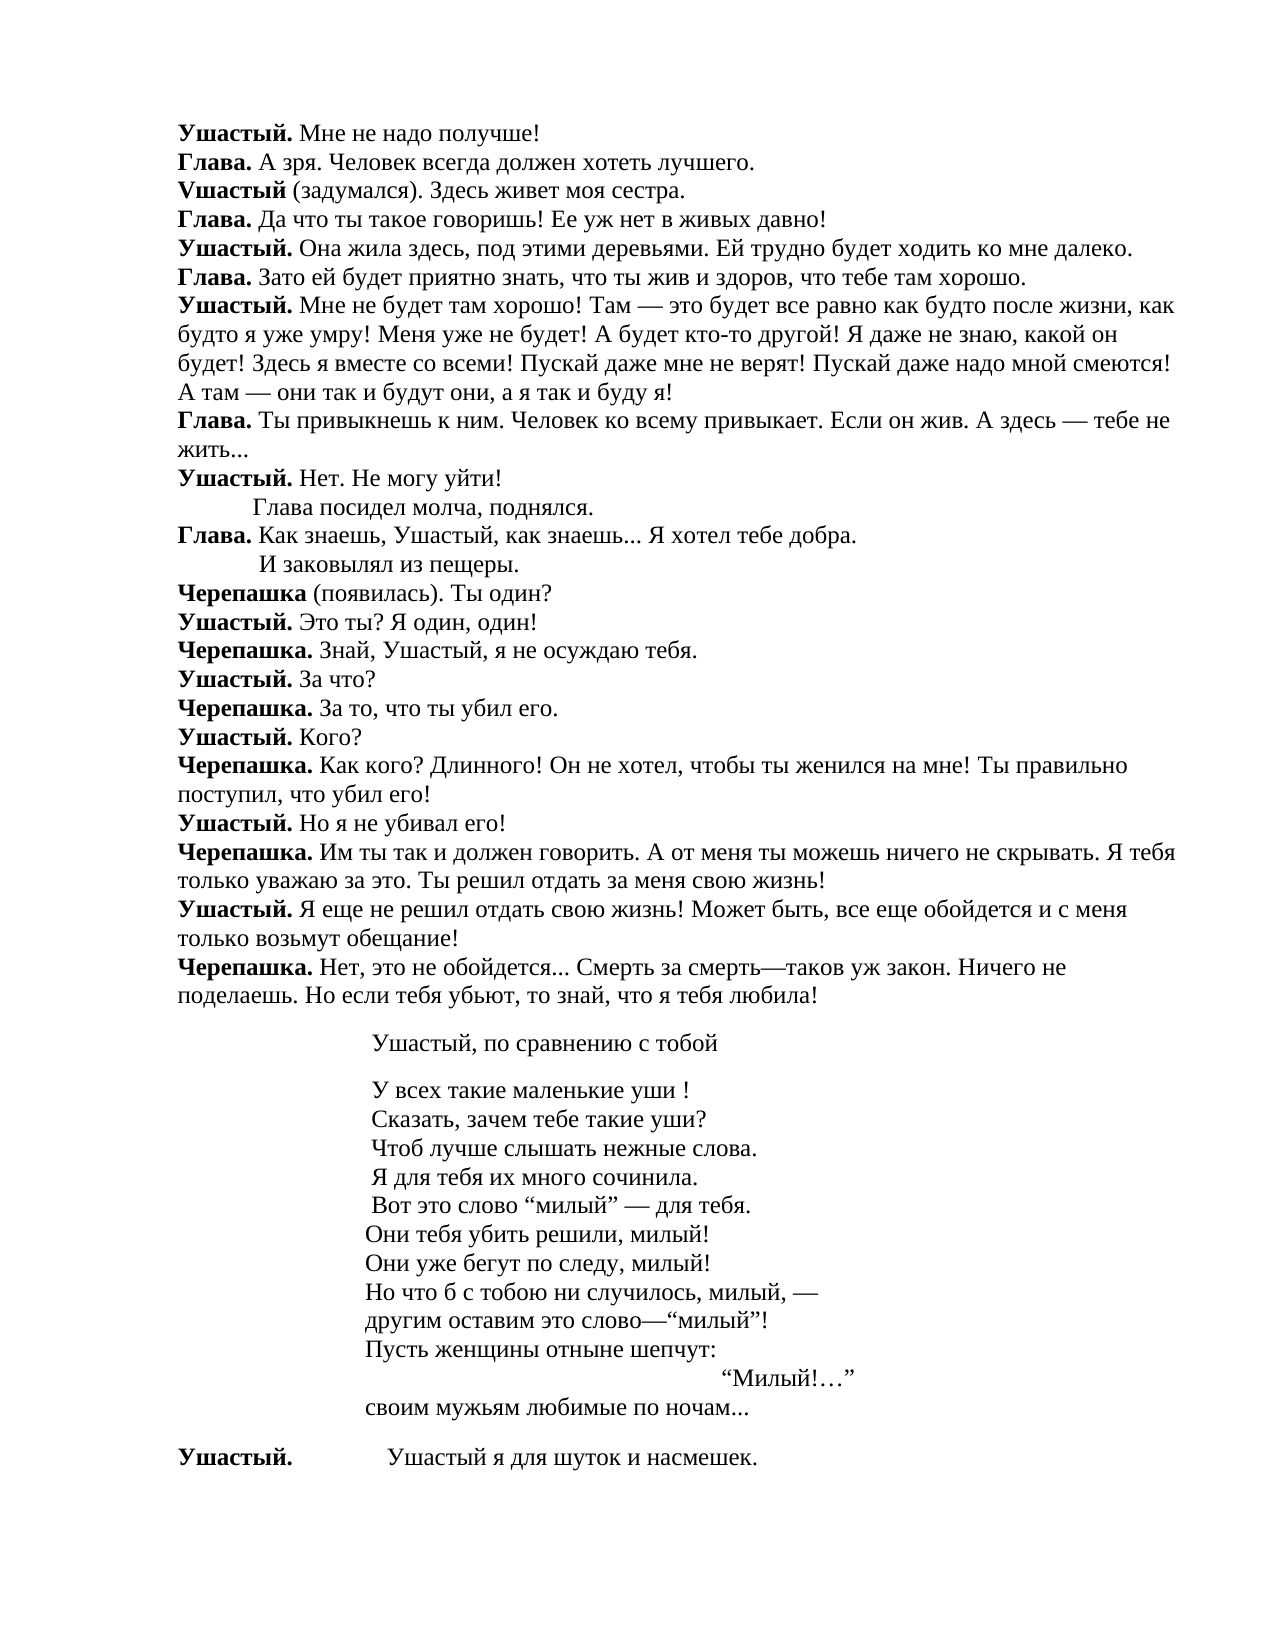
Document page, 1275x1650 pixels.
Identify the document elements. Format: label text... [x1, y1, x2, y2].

list Черепашка. За то, что ты убил его. [177, 693, 1186, 722]
list другим оставим это слово—“милый”! [177, 1306, 1186, 1334]
list Я для тебя их много сочинила. [177, 1162, 1186, 1191]
list Чтоб лучше слышать нежные слова. [177, 1133, 1186, 1162]
list Ушастый. Мне не будет там хорошо! Там — это будет все равно как будто после жизни, как будто я уже умру! Меня уже не будет! А будет кто-то другой! Я даже не знаю, какой он будет! Здесь я вместе со всеми! Пускай даже мне не верят! Пускай даже надо мной смеются! А там — они так и будут они, а я так и буду я! [177, 291, 1186, 406]
list Глава посидел молча, поднялся. [177, 492, 1186, 521]
list Черепашка. Знай, Ушастый, я не осуждаю тебя. [177, 636, 1186, 664]
list Черепашка (появилась). Ты один? [177, 578, 1186, 607]
list “Милый!…” [177, 1363, 1186, 1392]
list Они тебя убить решили, милый! [177, 1219, 1186, 1248]
list Черепашка. Как кого? Длинного! Он не хотел, чтобы ты женился на мне! Ты правильно поступил, что убил его! [177, 751, 1186, 808]
list У всех такие маленькие уши ! [177, 1076, 1186, 1104]
list Ушастый. Нет. Не могу уйти! [177, 463, 1186, 492]
list Черепашка. Им ты так и должен говорить. А от меня ты можешь ничего не скрывать. Я тебя только уважаю за это. Ты решил отдать за меня свою жизнь! [177, 837, 1186, 894]
list Глава. Как знаешь, Ушастый, как знаешь... Я хотел тебе добра. [177, 521, 1186, 549]
list И заковылял из пещеры. [177, 549, 1186, 578]
list Ушастый. Я еще не решил отдать свою жизнь! Может быть, все еще обойдется и с меня только возьмут обещание! [177, 894, 1186, 952]
list Ушастый. Но я не убивал его! [177, 808, 1186, 837]
list Глава. А зря. Человек всегда должен хотеть лучшего. [177, 147, 1186, 176]
list Ушастый. Она жила здесь, под этими деревьями. Ей трудно будет ходить ко мне далеко. [177, 233, 1186, 262]
list Пусть женщины отныне шепчут: [177, 1334, 1186, 1363]
list Черепашка. Нет, это не обойдется... Смерть за смерть—таков уж закон. Ничего не поделаешь. Но если тебя убьют, то знай, что я тебя любила! [177, 952, 1186, 1009]
list Они уже бегут по следу, милый! [177, 1248, 1186, 1277]
list Сказать, зачем тебе такие уши? [177, 1104, 1186, 1133]
list Vшастый (задумался). Здесь живет моя сестра. [177, 176, 1186, 204]
list Глава. Ты привыкнешь к ним. Человек ко всему привыкает. Если он жив. А здесь — тебе не жить... [177, 406, 1186, 463]
list Ушастый. Кого? [177, 722, 1186, 751]
list Ушастый. Ушастый я для шуток и насмешек. [177, 1442, 1186, 1470]
list Вот это слово “милый” — для тебя. [177, 1191, 1186, 1219]
list Ушастый. Это ты? Я один, один! [177, 607, 1186, 636]
list Но что б с тобою ни случилось, милый, — [177, 1277, 1186, 1306]
list Глава. Да что ты такое говоришь! Ее уж нет в живых давно! [177, 204, 1186, 233]
list Ушастый. За что? [177, 664, 1186, 693]
list Ушастый, по сравнению с тобой [177, 1028, 1186, 1057]
list Глава. Зато ей будет приятно знать, что ты жив и здоров, что тебе там хорошо. [177, 262, 1186, 291]
list своим мужьям любимые по ночам... [177, 1392, 1186, 1421]
list Ушастый. Мне не надо получше! [177, 118, 1186, 147]
